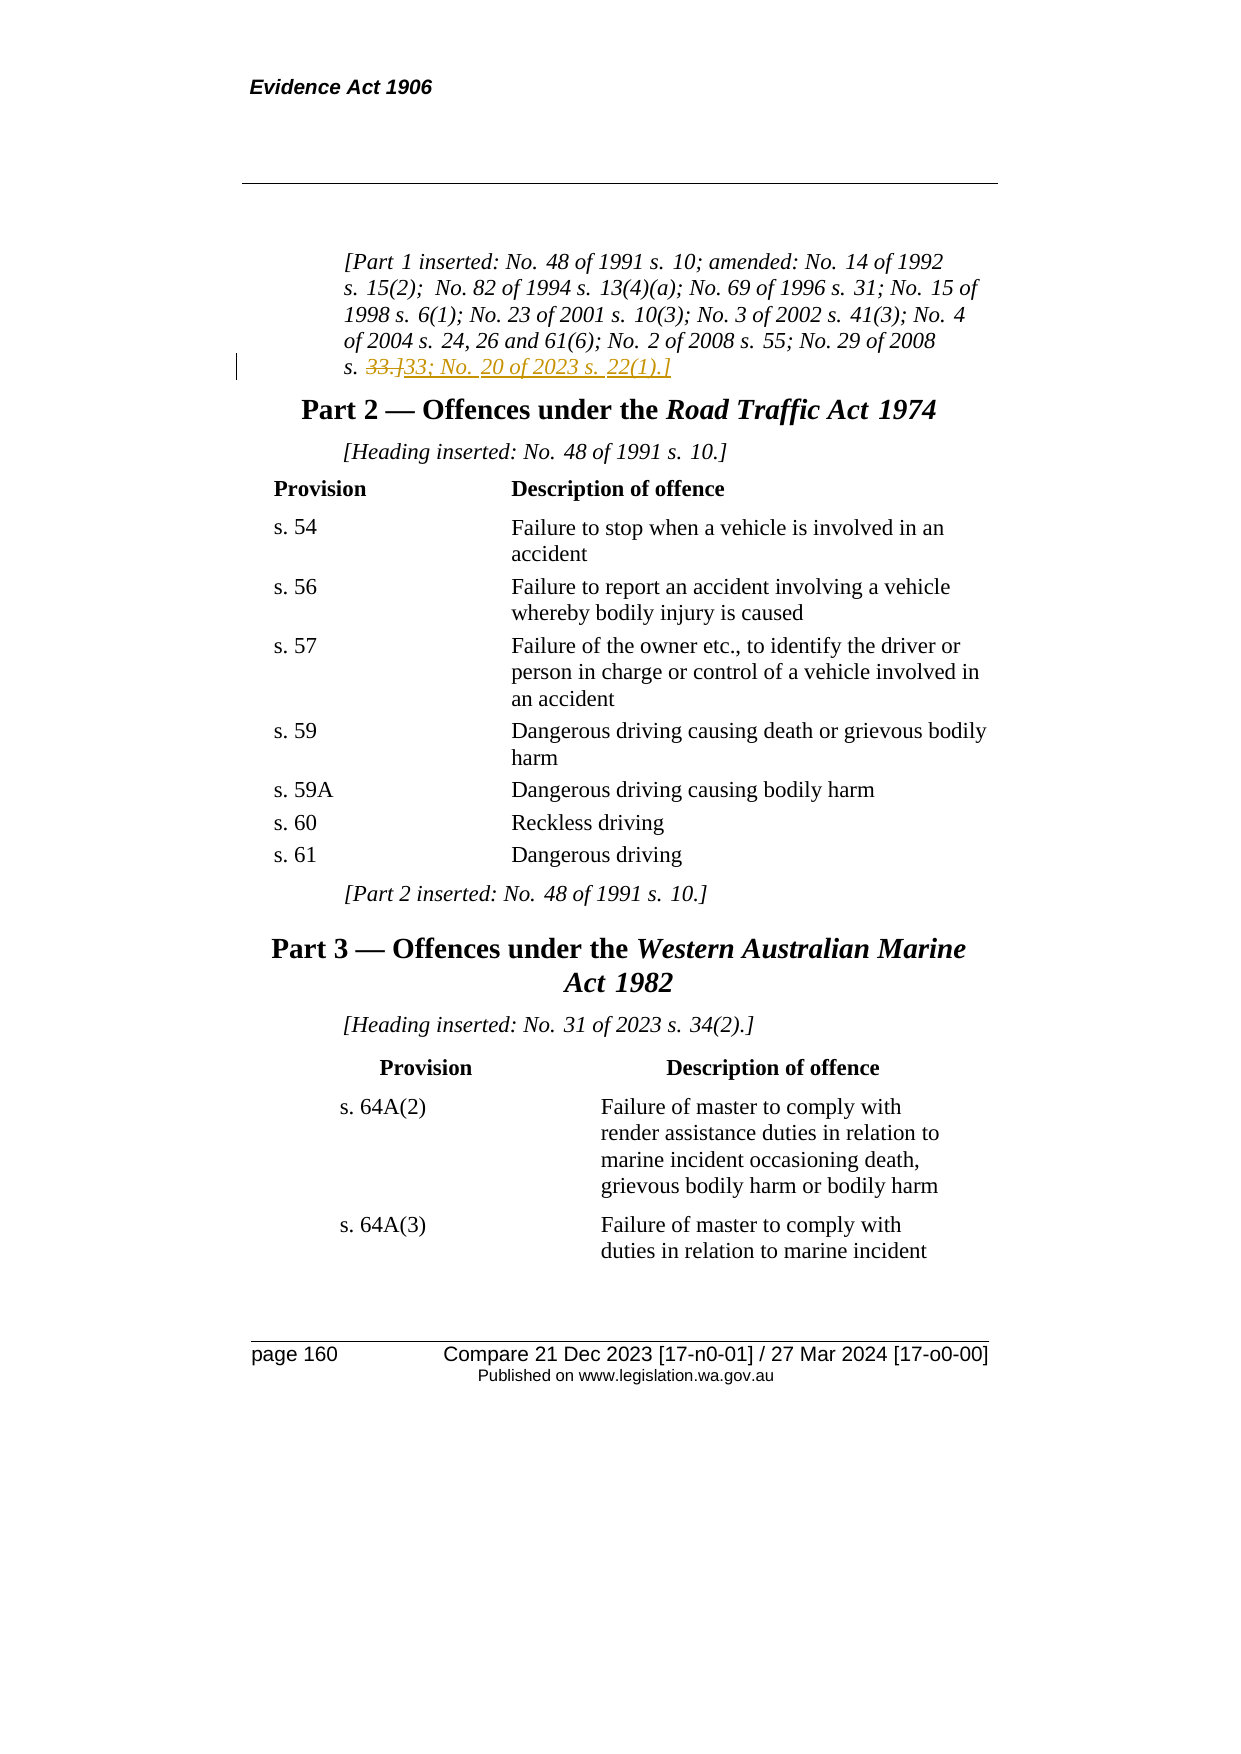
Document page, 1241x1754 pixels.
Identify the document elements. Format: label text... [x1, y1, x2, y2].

subtitle Part 2 — Offences under the Road Traffic Act 1974 [251, 392, 989, 426]
subtitle [Heading inserted: No. 31 of 2023 s. 34(2).] [251, 1011, 989, 1037]
table_cell Dangerous driving [500, 835, 1001, 868]
table_cell s. 61 [262, 835, 500, 868]
table_cell Failure of the owner etc., to identify the driver or person in charge or control of a vehicle involved in an accident [500, 626, 1001, 711]
table_cell s. 64A(2) [295, 1081, 556, 1198]
table_cell s. 59 [262, 711, 500, 770]
text [Part 1 inserted: No. 48 of 1991 s. 10; amended: No. 14 of 1992 s. 15(2); No. 82 of 1994 s. 13(4)(a); No. 69 of 1996 s. 31; No. 15 of 1998 s. 6(1); No. 23 of 2001 s. 10(3); No. 3 of 2002 s. 41(3); No. 4 of 2004 s. 24, 26 and 61(6); No. 2 of 2008 s. 55; No. 29 of 2008 s. [251, 248, 989, 380]
table_cell s. 56 [262, 567, 500, 626]
table_cell s. 54 [262, 508, 500, 567]
table_cell s. 64A(3) [295, 1199, 556, 1264]
table_cell Failure of master to comply with render assistance duties in relation to marine incident occasioning death, grievous bodily harm or bodily harm [556, 1081, 989, 1198]
table_cell s. 59A [262, 770, 500, 802]
table_cell Dangerous driving causing death or grievous bodily harm [500, 711, 1001, 770]
table_header Description of offence [556, 1042, 989, 1081]
table_cell s. 57 [262, 626, 500, 711]
subtitle [Heading inserted: No. 48 of 1991 s. 10.] [251, 438, 989, 465]
table_header Provision [262, 469, 500, 508]
table_cell Failure to report an accident involving a vehicle whereby bodily injury is caused [500, 567, 1001, 626]
table_cell Reckless driving [500, 803, 1001, 835]
subtitle Part 3 — Offences under the Western Australian Marine Act 1982 [251, 932, 989, 999]
table_cell Dangerous driving causing bodily harm [500, 770, 1001, 802]
table_header Provision [295, 1042, 556, 1081]
text [Part 2 inserted: No. 48 of 1991 s. 10.] [251, 880, 989, 907]
table_cell s. 60 [262, 803, 500, 835]
table_header Description of offence [500, 469, 1001, 508]
table_cell Failure of master to comply with duties in relation to marine incident [556, 1199, 989, 1264]
table_cell Failure to stop when a vehicle is involved in an accident [500, 508, 1001, 567]
